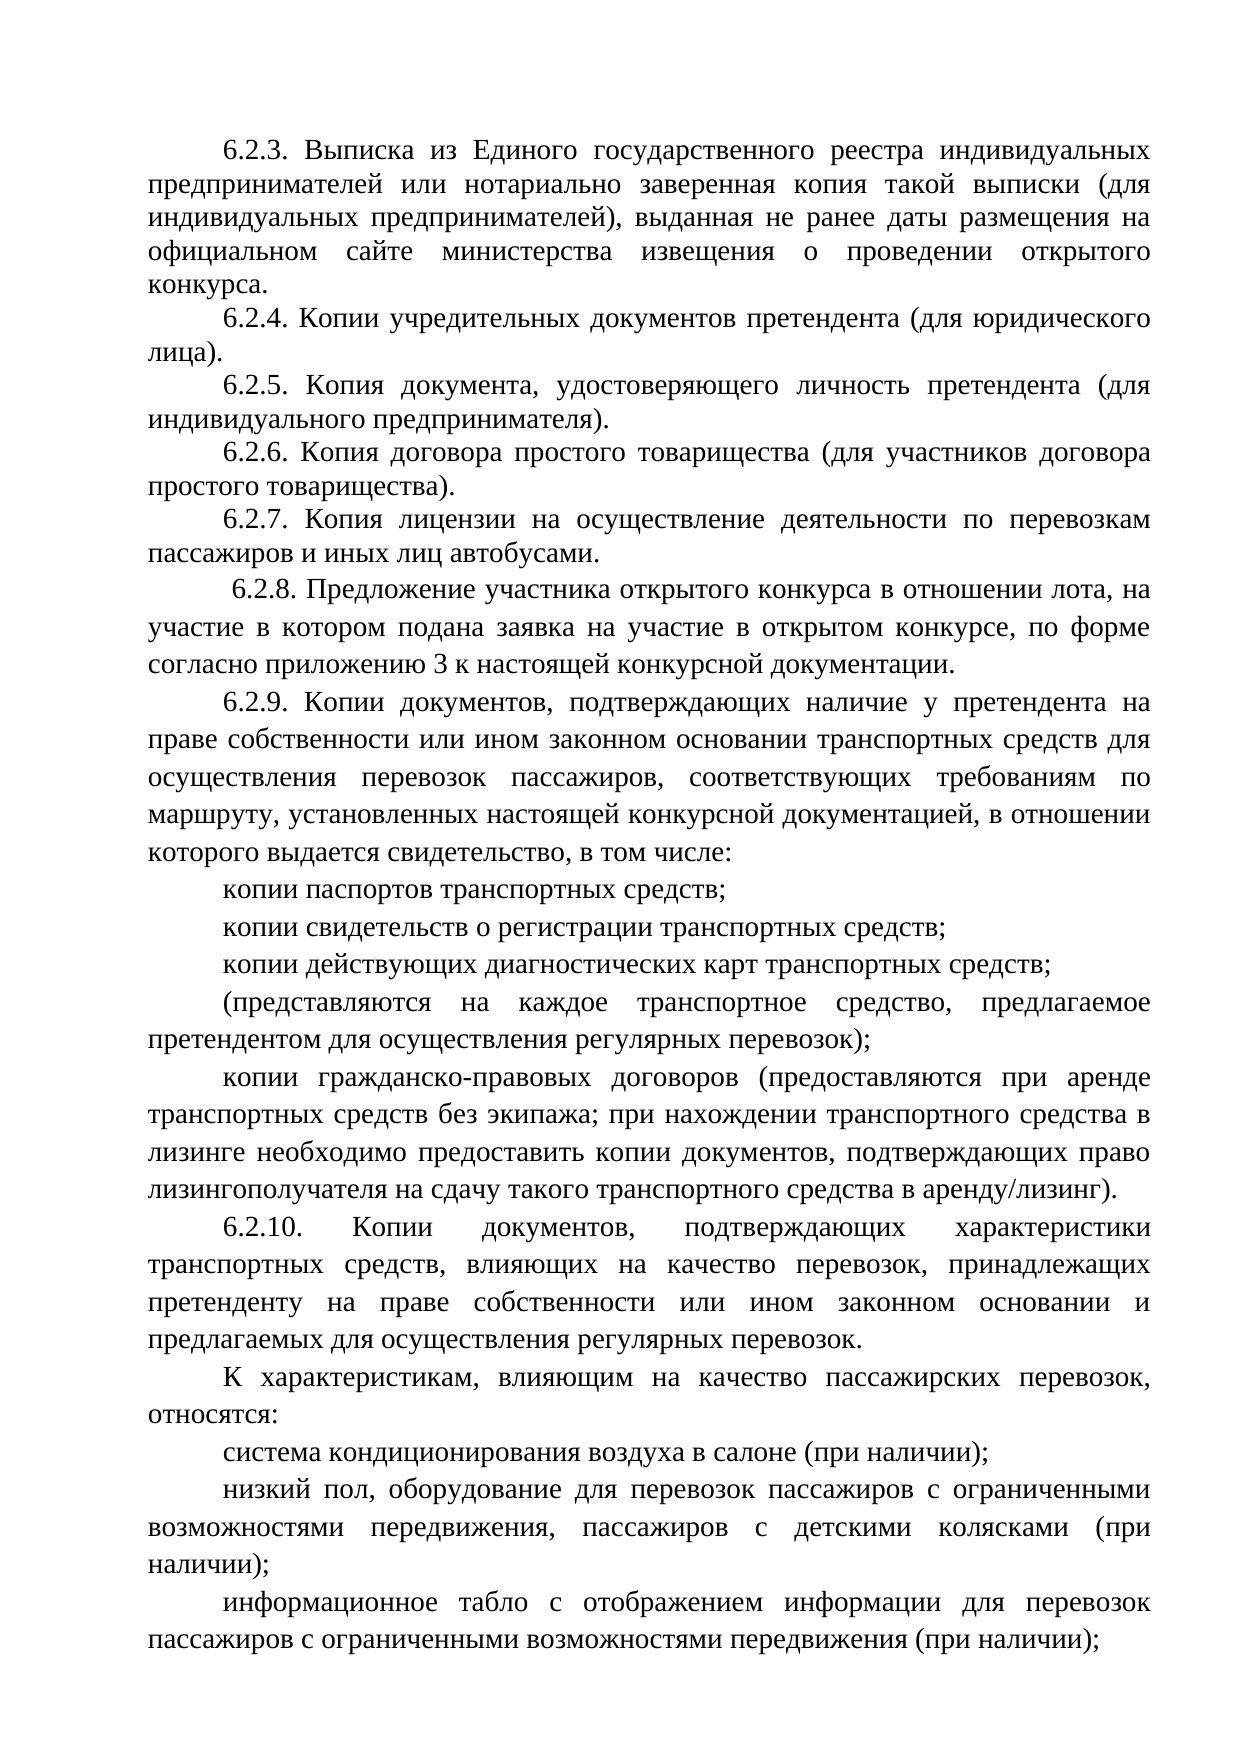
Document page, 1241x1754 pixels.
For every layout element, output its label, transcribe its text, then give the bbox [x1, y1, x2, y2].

text низкий пол, оборудование для перевозок пассажиров с ограниченными возможностями передвижения, пассажиров с детскими колясками (при наличии); [148, 1468, 1152, 1581]
text 6.2.7. Копия лицензии на осуществление деятельности по перевозкам пассажиров и иных лиц автобусами. [148, 501, 1152, 568]
text К характеристикам, влияющим на качество пассажирских перевозок, относятся: [148, 1356, 1152, 1431]
text копии гражданско-правовых договоров (предоставляются при аренде транспортных средств без экипажа; при нахождении транспортного средства в лизинге необходимо предоставить копии документов, подтверждающих право лизингополучателя на сдачу такого транспортного средства в аренду/лизинг). [148, 1056, 1152, 1206]
text копии свидетельств о регистрации транспортных средств; [148, 906, 1152, 943]
text (представляются на каждое транспортное средство, предлагаемое претендентом для осуществления регулярных перевозок); [148, 981, 1152, 1056]
text 6.2.9. Копии документов, подтверждающих наличие у претендента на праве собственности или ином законном основании транспортных средств для осуществления перевозок пассажиров, соответствующих требованиям по маршруту, установленных настоящей конкурсной документацией, в отношении которого выдается свидетельство, в том числе: [148, 681, 1152, 868]
text 6.2.5. Копия документа, удостоверяющего личность претендента (для индивидуального предпринимателя). [148, 367, 1152, 434]
text 6.2.8. Предложение участника открытого конкурса в отношении лота, на участие в котором подана заявка на участие в открытом конкурсе, по форме согласно приложению 3 к настоящей конкурсной документации. [148, 568, 1152, 681]
text 6.2.10. Копии документов, подтверждающих характеристики транспортных средств, влияющих на качество перевозок, принадлежащих претенденту на праве собственности или ином законном основании и предлагаемых для осуществления регулярных перевозок. [148, 1206, 1152, 1356]
text 6.2.4. Копии учредительных документов претендента (для юридического лица). [148, 300, 1152, 367]
text копии паспортов транспортных средств; [148, 868, 1152, 906]
text система кондиционирования воздуха в салоне (при наличии); [148, 1431, 1152, 1468]
text 6.2.3. Выписка из Единого государственного реестра индивидуальных предпринимателей или нотариально заверенная копия такой выписки (для индивидуальных предпринимателей), выданная не ранее даты размещения на официальном сайте министерства извещения о проведении открытого конкурса. [148, 132, 1152, 300]
text копии действующих диагностических карт транспортных средств; [148, 943, 1152, 981]
text 6.2.6. Копия договора простого товарищества (для участников договора простого товарищества). [148, 434, 1152, 501]
text информационное табло с отображением информации для перевозок пассажиров с ограниченными возможностями передвижения (при наличии); [148, 1581, 1152, 1656]
